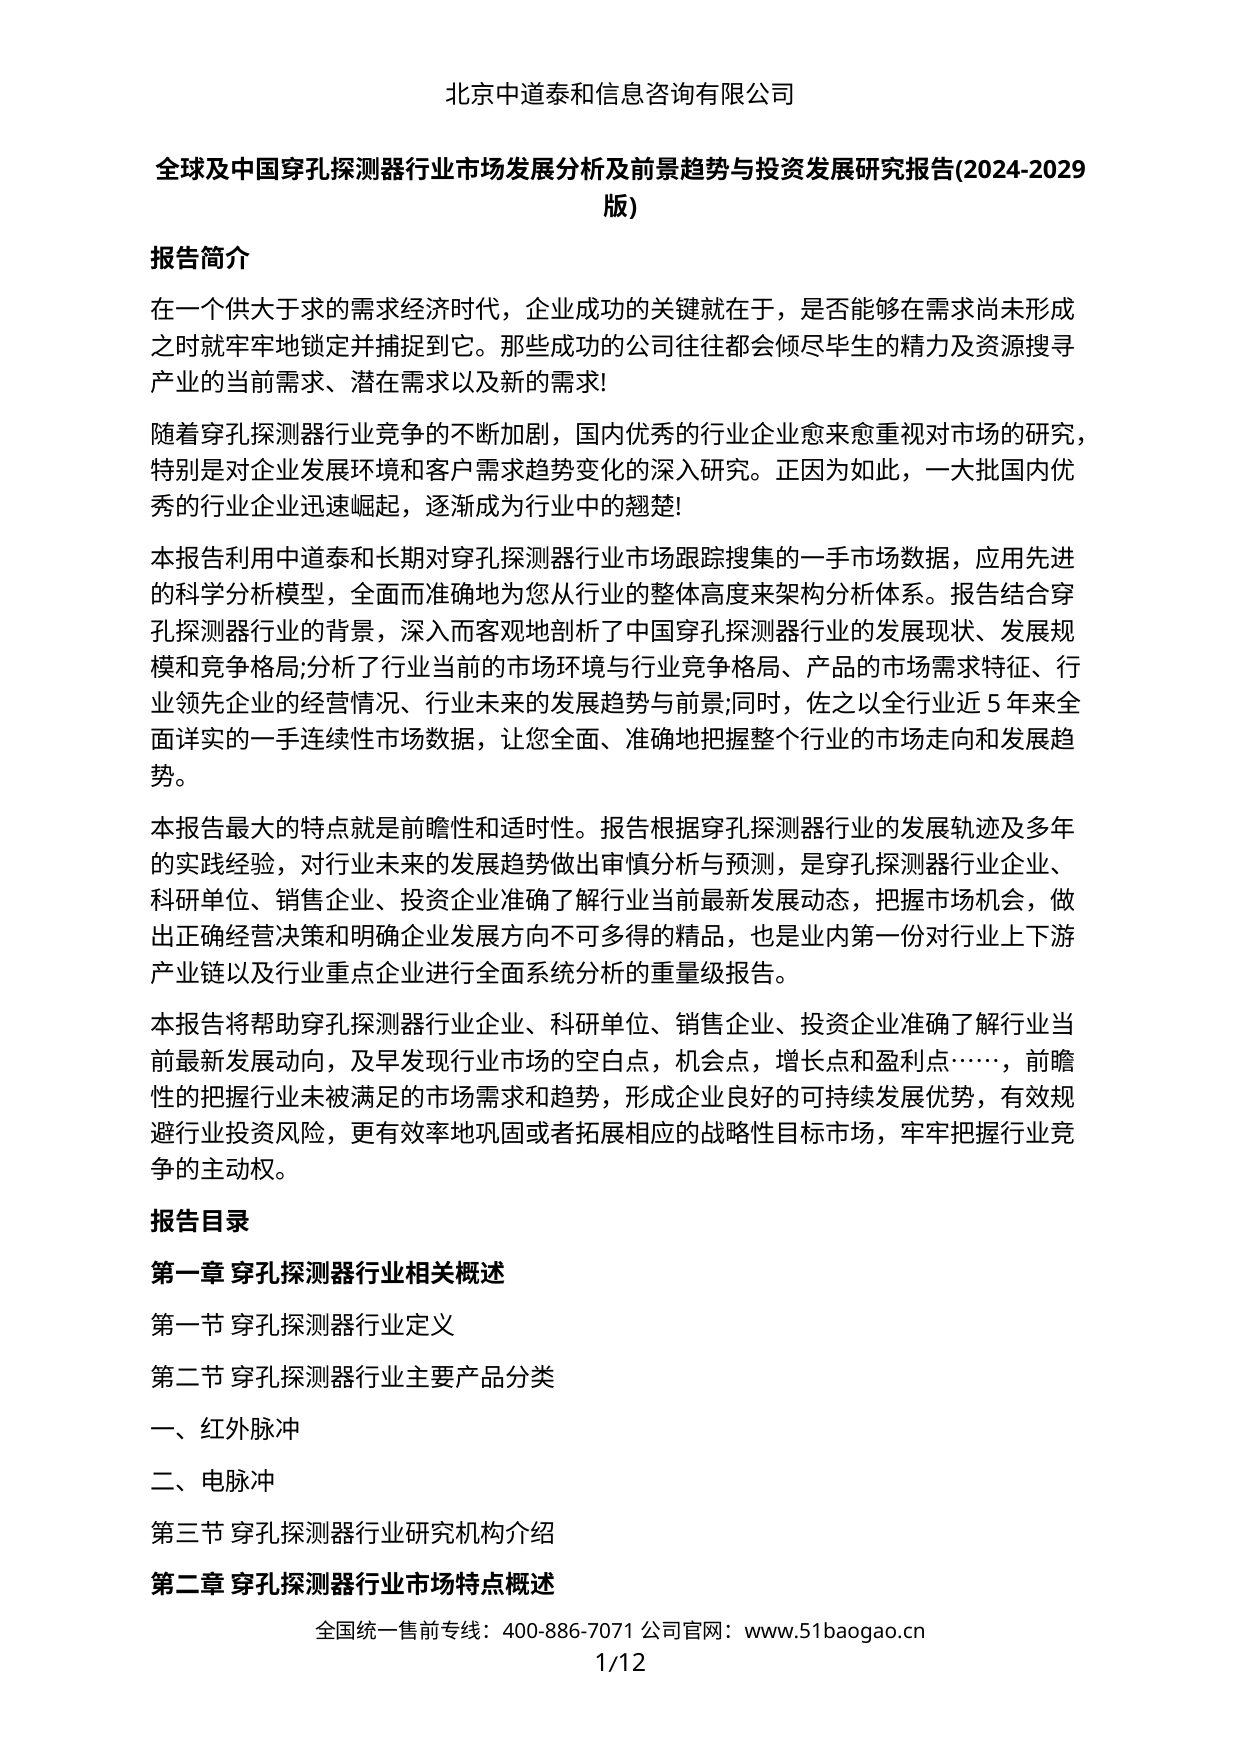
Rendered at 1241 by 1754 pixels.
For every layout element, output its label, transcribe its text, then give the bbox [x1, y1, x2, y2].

text 二、电脉冲 [150, 1461, 1090, 1497]
text 在一个供大于求的需求经济时代，企业成功的关键就在于，是否能够在需求尚未形成之时就牢牢地锁定并捕捉到它。那些成功的公司往往都会倾尽毕生的精力及资源搜寻产业的当前需求、潜在需求以及新的需求! [150, 290, 1090, 399]
text 本报告利用中道泰和长期对穿孔探测器行业市场跟踪搜集的一手市场数据，应用先进的科学分析模型，全面而准确地为您从行业的整体高度来架构分析体系。报告结合穿孔探测器行业的背景，深入而客观地剖析了中国穿孔探测器行业的发展现状、发展规模和竞争格局;分析了行业当前的市场环境与行业竞争格局、产品的市场需求特征、行业领先企业的经营情况、行业未来的发展趋势与前景;同时，佐之以全行业近5年来全面详实的一手连续性市场数据，让您全面、准确地把握整个行业的市场走向和发展趋势。 [150, 539, 1090, 792]
text 报告目录 [150, 1202, 1090, 1238]
text 随着穿孔探测器行业竞争的不断加剧，国内优秀的行业企业愈来愈重视对市场的研究，特别是对企业发展环境和客户需求趋势变化的深入研究。正因为如此，一大批国内优秀的行业企业迅速崛起，逐渐成为行业中的翘楚! [150, 414, 1090, 523]
text 全球及中国穿孔探测器行业市场发展分析及前景趋势与投资发展研究报告(2024-2029版) [150, 150, 1090, 222]
text 第三节 穿孔探测器行业研究机构介绍 [150, 1513, 1090, 1549]
text 一、红外脉冲 [150, 1409, 1090, 1446]
text 本报告将帮助穿孔探测器行业企业、科研单位、销售企业、投资企业准确了解行业当前最新发展动向，及早发现行业市场的空白点，机会点，增长点和盈利点……，前瞻性的把握行业未被满足的市场需求和趋势，形成企业良好的可持续发展优势，有效规避行业投资风险，更有效率地巩固或者拓展相应的战略性目标市场，牢牢把握行业竞争的主动权。 [150, 1005, 1090, 1186]
text 第一章 穿孔探测器行业相关概述 [150, 1254, 1090, 1290]
text 第一节 穿孔探测器行业定义 [150, 1306, 1090, 1342]
text 本报告最大的特点就是前瞻性和适时性。报告根据穿孔探测器行业的发展轨迹及多年的实践经验，对行业未来的发展趋势做出审慎分析与预测，是穿孔探测器行业企业、科研单位、销售企业、投资企业准确了解行业当前最新发展动态，把握市场机会，做出正确经营决策和明确企业发展方向不可多得的精品，也是业内第一份对行业上下游产业链以及行业重点企业进行全面系统分析的重量级报告。 [150, 808, 1090, 989]
text 报告简介 [150, 238, 1090, 274]
text 第二节 穿孔探测器行业主要产品分类 [150, 1357, 1090, 1394]
text 第二章 穿孔探测器行业市场特点概述 [150, 1565, 1090, 1601]
